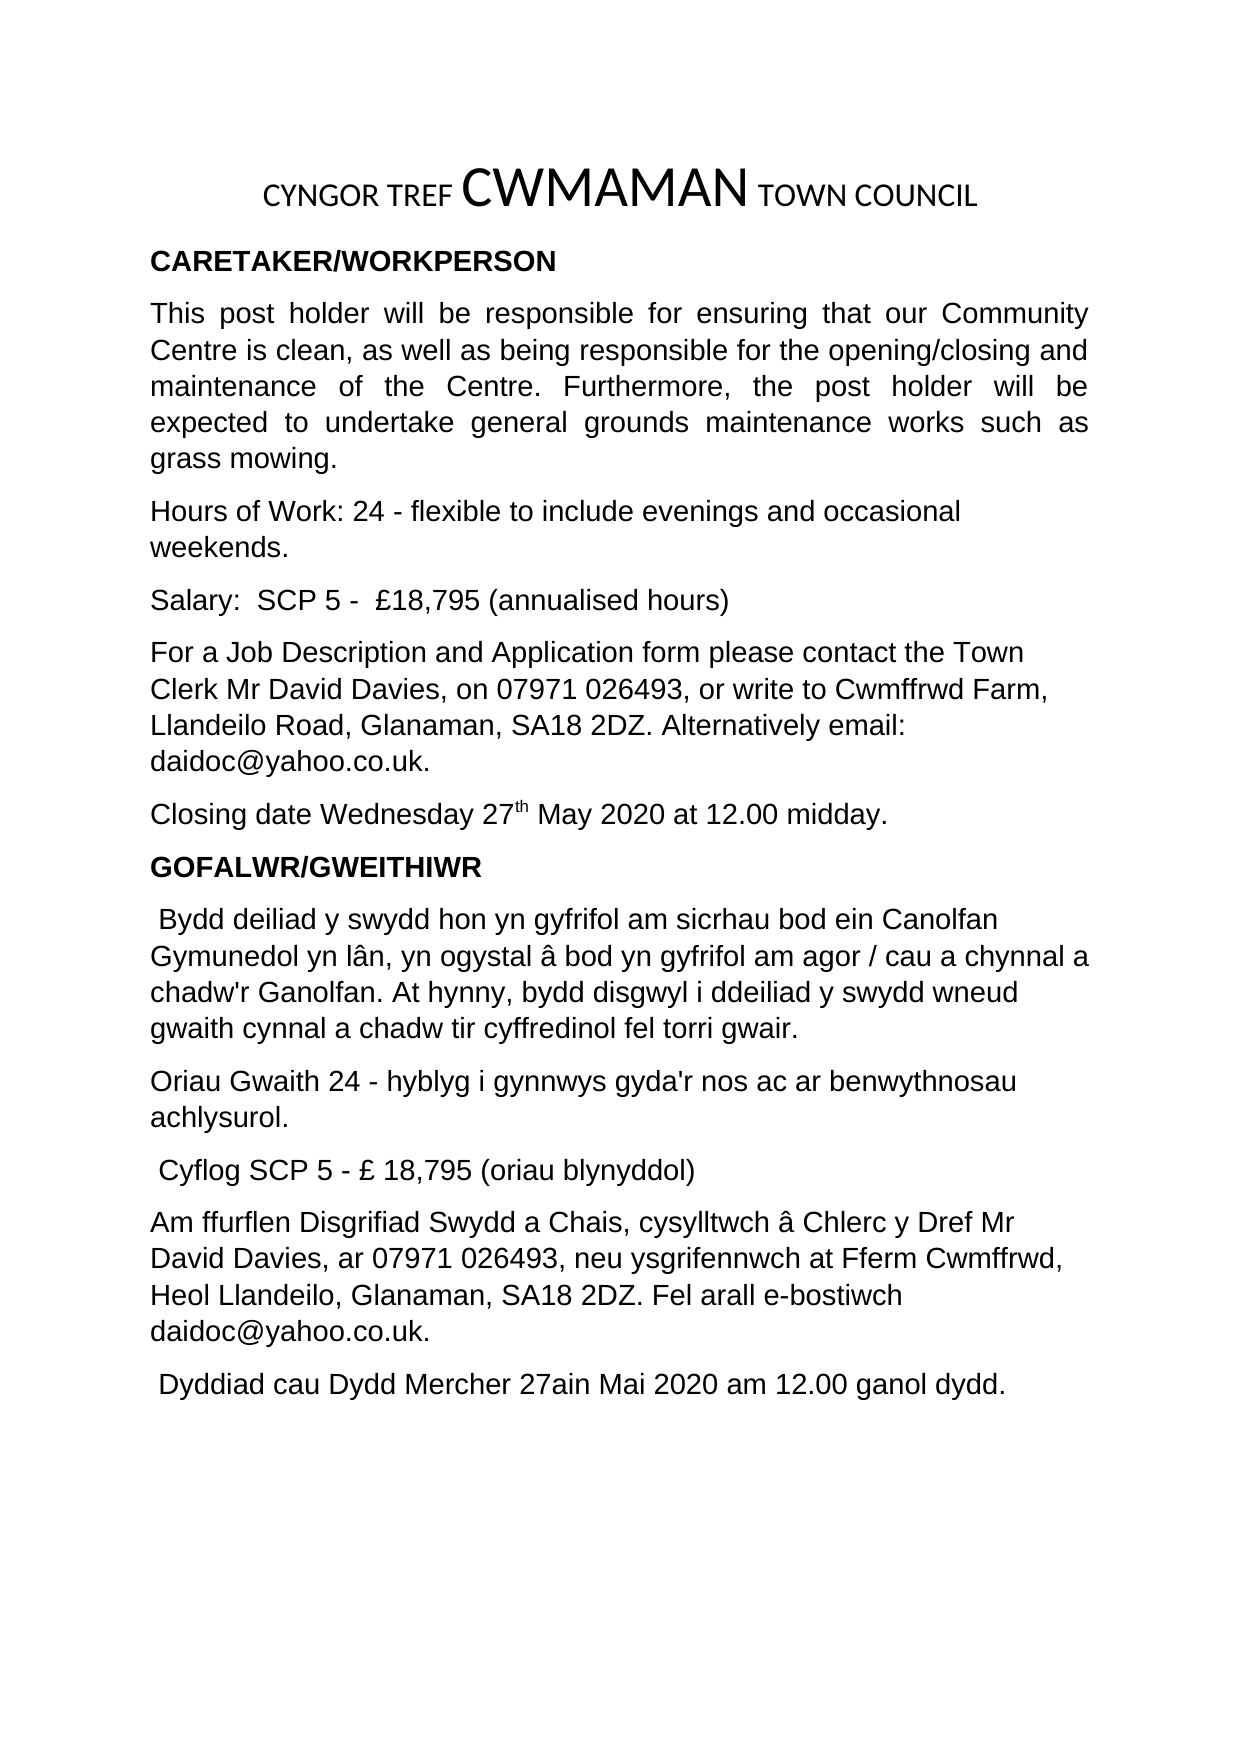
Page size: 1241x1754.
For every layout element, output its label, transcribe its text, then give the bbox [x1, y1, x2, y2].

text Oriau Gwaith 24 - hyblyg i gynnwys gyda'r nos ac ar benwythnosau achlysurol. [150, 1064, 1090, 1133]
text Closing date Wednesday 27th May 2020 at 12.00 midday. [150, 797, 1090, 830]
text Dyddiad cau Dydd Mercher 27ain Mai 2020 am 12.00 ganol dydd. [150, 1367, 1090, 1400]
text Bydd deiliad y swydd hon yn gyfrifol am sicrhau bod ein Canolfan Gymunedol yn lân, yn ogystal â bod yn gyfrifol am agor / cau a chynnal a chadw'r Ganolfan. At hynny, bydd disgwyl i ddeiliad y swydd wneud gwaith cynnal a chadw tir cyffredinol fel torri gwair. [150, 902, 1090, 1044]
text GOFALWR/GWEITHIWR [150, 849, 1090, 883]
text Cyflog SCP 5 - £ 18,795 (oriau blynyddol) [150, 1153, 1090, 1186]
text Hours of Work: 24 - flexible to include evenings and occasional weekends. [150, 494, 1090, 563]
text Salary: SCP 5 - £18,795 (annualised hours) [150, 583, 1090, 616]
text CARETAKER/WORKPERSON [150, 243, 1090, 277]
text This post holder will be responsible for ensuring that our Community Centre is clean, as well as being responsible for the opening/closing and maintenance of the Centre. Furthermore, the post holder will be expected to undertake general grounds maintenance works such as grass mowing. [150, 296, 1090, 474]
text For a Job Description and Application form please contact the Town Clerk Mr David Davies, on 07971 026493, or write to Cwmffrwd Farm, Llandeilo Road, Glanaman, SA18 2DZ. Alternatively email: daidoc@yahoo.co.uk. [150, 636, 1090, 777]
text CYNGOR TREF CWMAMAN TOWN COUNCIL [150, 150, 1090, 221]
text Am ffurflen Disgrifiad Swydd a Chais, cysylltwch â Chlerc y Dref Mr David Davies, ar 07971 026493, neu ysgrifennwch at Fferm Cwmffrwd, Heol Llandeilo, Glanaman, SA18 2DZ. Fel arall e-bostiwch daidoc@yahoo.co.uk. [150, 1205, 1090, 1347]
